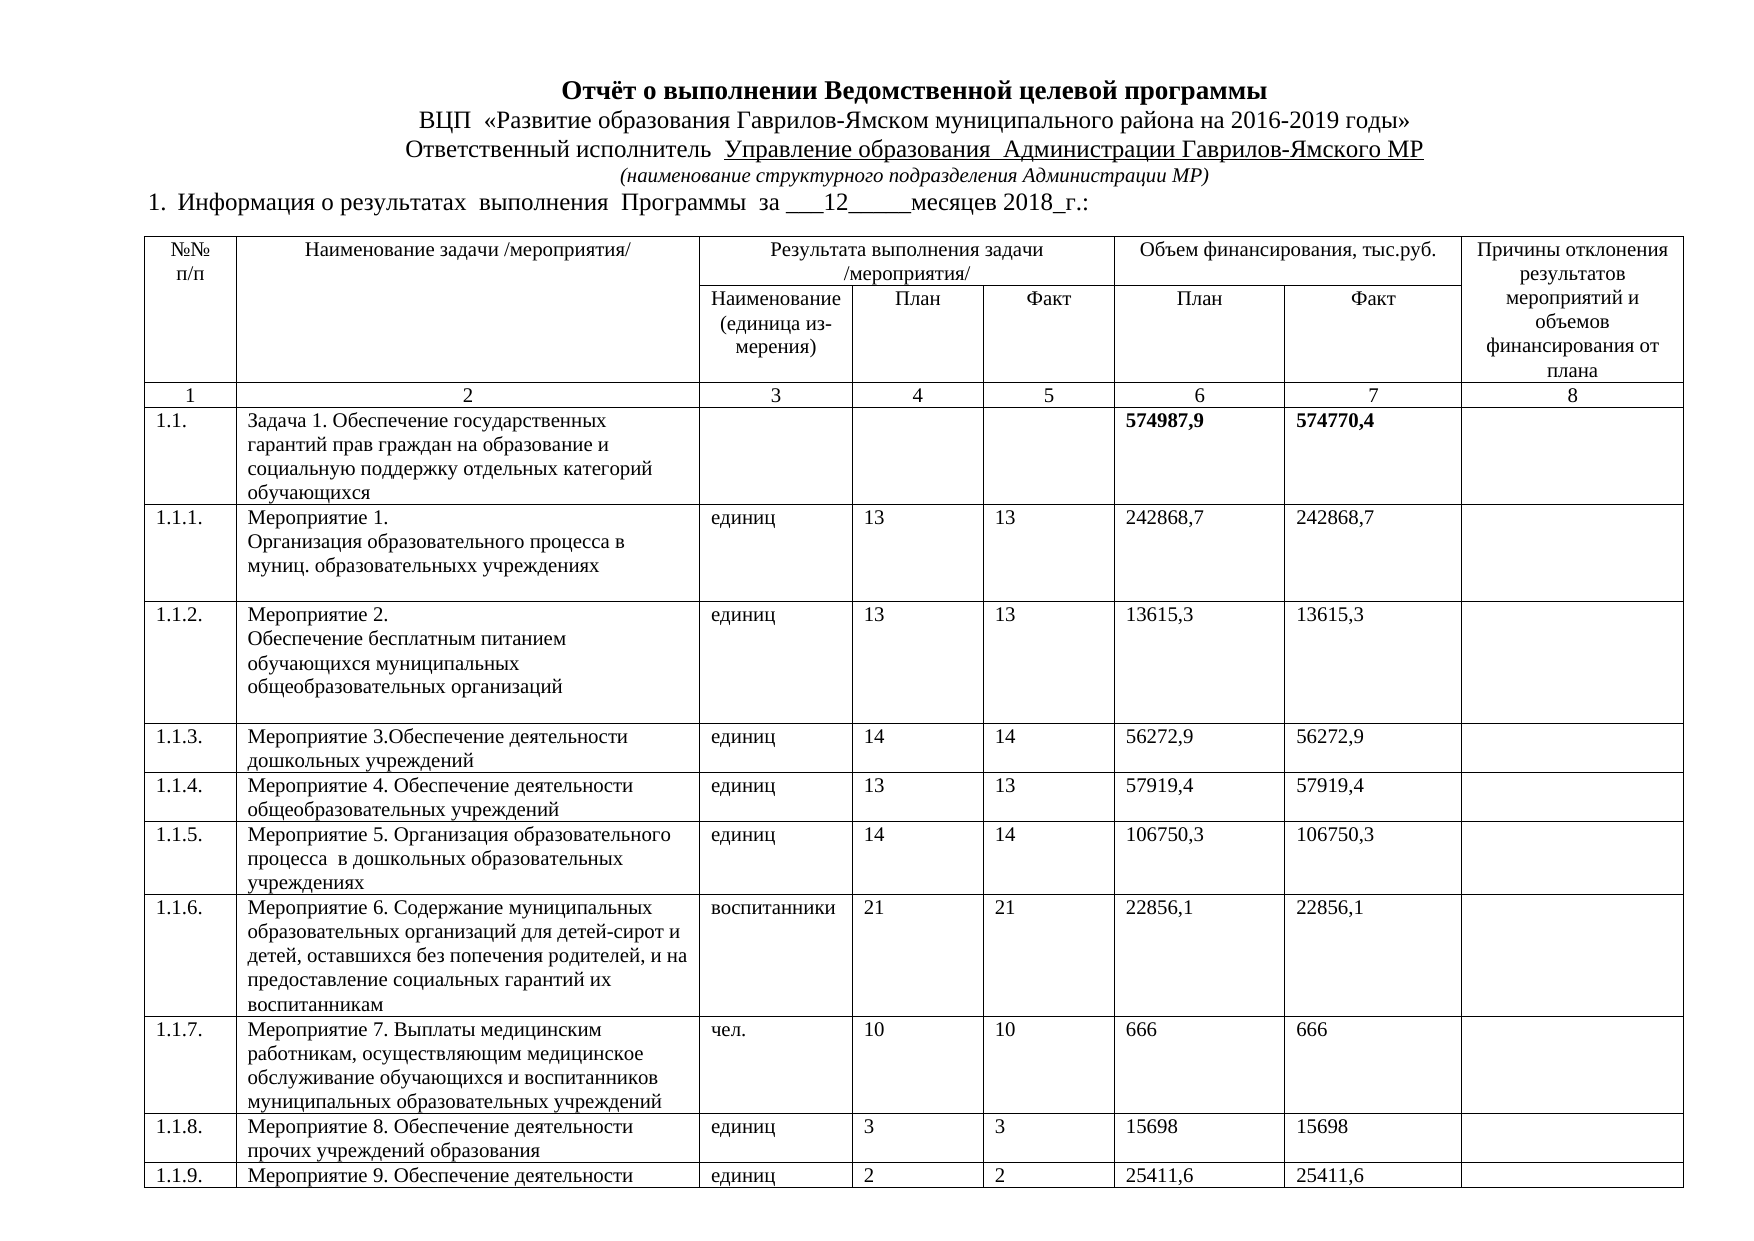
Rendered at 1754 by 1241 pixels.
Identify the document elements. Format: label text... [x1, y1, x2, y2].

table_cell 14 [984, 724, 1114, 772]
table_cell 3 [984, 1114, 1114, 1162]
table_cell [1462, 1017, 1683, 1113]
list Отчёт о выполнении Ведомственной целевой программы [193, 74, 1636, 105]
table_cell 21 [984, 895, 1114, 1016]
table_cell 242868,7 [1285, 505, 1461, 601]
table_cell 57919,4 [1115, 773, 1284, 821]
table_cell 13 [984, 773, 1114, 821]
table_cell 1 [145, 383, 236, 407]
table_cell 8 [1462, 383, 1683, 407]
table_cell 22856,1 [1285, 895, 1461, 1016]
table_cell Мероприятие 6. Содержание муниципальных образовательных организаций для детей-сирот и детей, оставшихся без попечения родителей, и на предоставление социальных гарантий их воспитанникам [237, 895, 699, 1016]
table_cell 1.1.2. [145, 602, 236, 723]
table_cell 242868,7 [1115, 505, 1284, 601]
table_header Результата выполнения задачи /мероприятия/ [700, 237, 1114, 285]
table_cell 3 [700, 383, 852, 407]
list Информация о результатах выполнения Программы за ___12_____месяцев 2018_г.: [148, 187, 1636, 215]
table_header Объем финансирования, тыс.руб. [1115, 237, 1461, 285]
table_cell 666 [1115, 1017, 1284, 1113]
table_cell [1462, 408, 1683, 504]
table_cell 1.1.9. [145, 1163, 236, 1187]
table_cell чел. [700, 1017, 852, 1113]
table_cell 10 [853, 1017, 983, 1113]
table_cell 106750,3 [1285, 822, 1461, 894]
table_cell единиц [700, 602, 852, 723]
table_cell [1462, 822, 1683, 894]
table_cell 1.1.3. [145, 724, 236, 772]
table_header Наименование задачи /мероприятия/ [237, 237, 699, 382]
list ВЦП «Развитие образования Гаврилов-Ямском муниципального района на 2016-2019 годы» [193, 105, 1636, 134]
table_header Причины отклонения результатов мероприятий и объемов финансирования от плана [1462, 237, 1683, 382]
table_cell 56272,9 [1285, 724, 1461, 772]
table_cell единиц [700, 822, 852, 894]
table_cell Мероприятие 2. Обеспечение бесплатным питанием обучающихся муниципальных общеобразовательных организаций [237, 602, 699, 723]
table_cell 2 [853, 1163, 983, 1187]
table_cell 6 [1115, 383, 1284, 407]
table_cell [1462, 773, 1683, 821]
table_cell единиц [700, 1163, 852, 1187]
table_cell 574770,4 [1285, 408, 1461, 504]
table_cell 13 [984, 602, 1114, 723]
table_cell 2 [984, 1163, 1114, 1187]
table_cell 14 [984, 822, 1114, 894]
table_cell Мероприятие 8. Обеспечение деятельности прочих учреждений образования [237, 1114, 699, 1162]
table_cell Мероприятие 3.Обеспечение деятельности дошкольных учреждений [237, 724, 699, 772]
table_cell [1462, 1114, 1683, 1162]
table_cell 5 [984, 383, 1114, 407]
table_cell 1.1.7. [145, 1017, 236, 1113]
table_cell Наименование (единица из- мерения) [700, 286, 852, 382]
table_cell 13615,3 [1115, 602, 1284, 723]
table_cell [700, 408, 852, 504]
table_cell 22856,1 [1115, 895, 1284, 1016]
table_cell единиц [700, 505, 852, 601]
table_cell Факт [1285, 286, 1461, 382]
table_cell 4 [853, 383, 983, 407]
table_cell 56272,9 [1115, 724, 1284, 772]
table_cell 574987,9 [1115, 408, 1284, 504]
table_cell [1462, 1163, 1683, 1187]
table_cell 1.1.5. [145, 822, 236, 894]
table_cell Мероприятие 4. Обеспечение деятельности общеобразовательных учреждений [237, 773, 699, 821]
table_cell единиц [700, 724, 852, 772]
table_cell 14 [853, 724, 983, 772]
table_cell [1462, 602, 1683, 723]
table_cell 57919,4 [1285, 773, 1461, 821]
table_header №№ п/п [145, 237, 236, 382]
table_cell 13 [853, 505, 983, 601]
table_cell Мероприятие 7. Выплаты медицинским работникам, осуществляющим медицинское обслуживание обучающихся и воспитанников муниципальных образовательных учреждений [237, 1017, 699, 1113]
table_cell 13 [853, 773, 983, 821]
table_cell 1.1.4. [145, 773, 236, 821]
table_cell воспитанники [700, 895, 852, 1016]
table_cell 13 [853, 602, 983, 723]
table_cell [853, 408, 983, 504]
table_cell 21 [853, 895, 983, 1016]
table_cell 14 [853, 822, 983, 894]
table_cell 106750,3 [1115, 822, 1284, 894]
table_cell 666 [1285, 1017, 1461, 1113]
table_cell 15698 [1115, 1114, 1284, 1162]
table_cell 25411,6 [1285, 1163, 1461, 1187]
table_cell 2 [237, 383, 699, 407]
table_cell Мероприятие 5. Организация образовательного процесса в дошкольных образовательных учреждениях [237, 822, 699, 894]
table_cell 1.1. [145, 408, 236, 504]
table_cell 13 [984, 505, 1114, 601]
table_cell Факт [984, 286, 1114, 382]
table_cell 1.1.1. [145, 505, 236, 601]
table_cell 7 [1285, 383, 1461, 407]
list Ответственный исполнитель Управление образования Администрации Гаврилов-Ямского МР (наименование структурного подразделения Администрации МР) [193, 134, 1636, 187]
table_cell единиц [700, 1114, 852, 1162]
table_cell 10 [984, 1017, 1114, 1113]
table_cell [1462, 724, 1683, 772]
table_cell 3 [853, 1114, 983, 1162]
table_cell План [853, 286, 983, 382]
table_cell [237, 1163, 699, 1187]
table_cell Задача 1. Обеспечение государственных гарантий прав граждан на образование и социальную поддержку отдельных категорий обучающихся [237, 408, 699, 504]
table_cell 1.1.6. [145, 895, 236, 1016]
table_cell 15698 [1285, 1114, 1461, 1162]
table_cell [1462, 505, 1683, 601]
table_cell 13615,3 [1285, 602, 1461, 723]
table_cell [984, 408, 1114, 504]
table_cell [1462, 895, 1683, 1016]
table_cell План [1115, 286, 1284, 382]
table_cell Мероприятие 1. Организация образовательного процесса в муниц. образовательныхх учреждениях [237, 505, 699, 601]
table_cell единиц [700, 773, 852, 821]
table_cell 1.1.8. [145, 1114, 236, 1162]
table_cell 25411,6 [1115, 1163, 1284, 1187]
